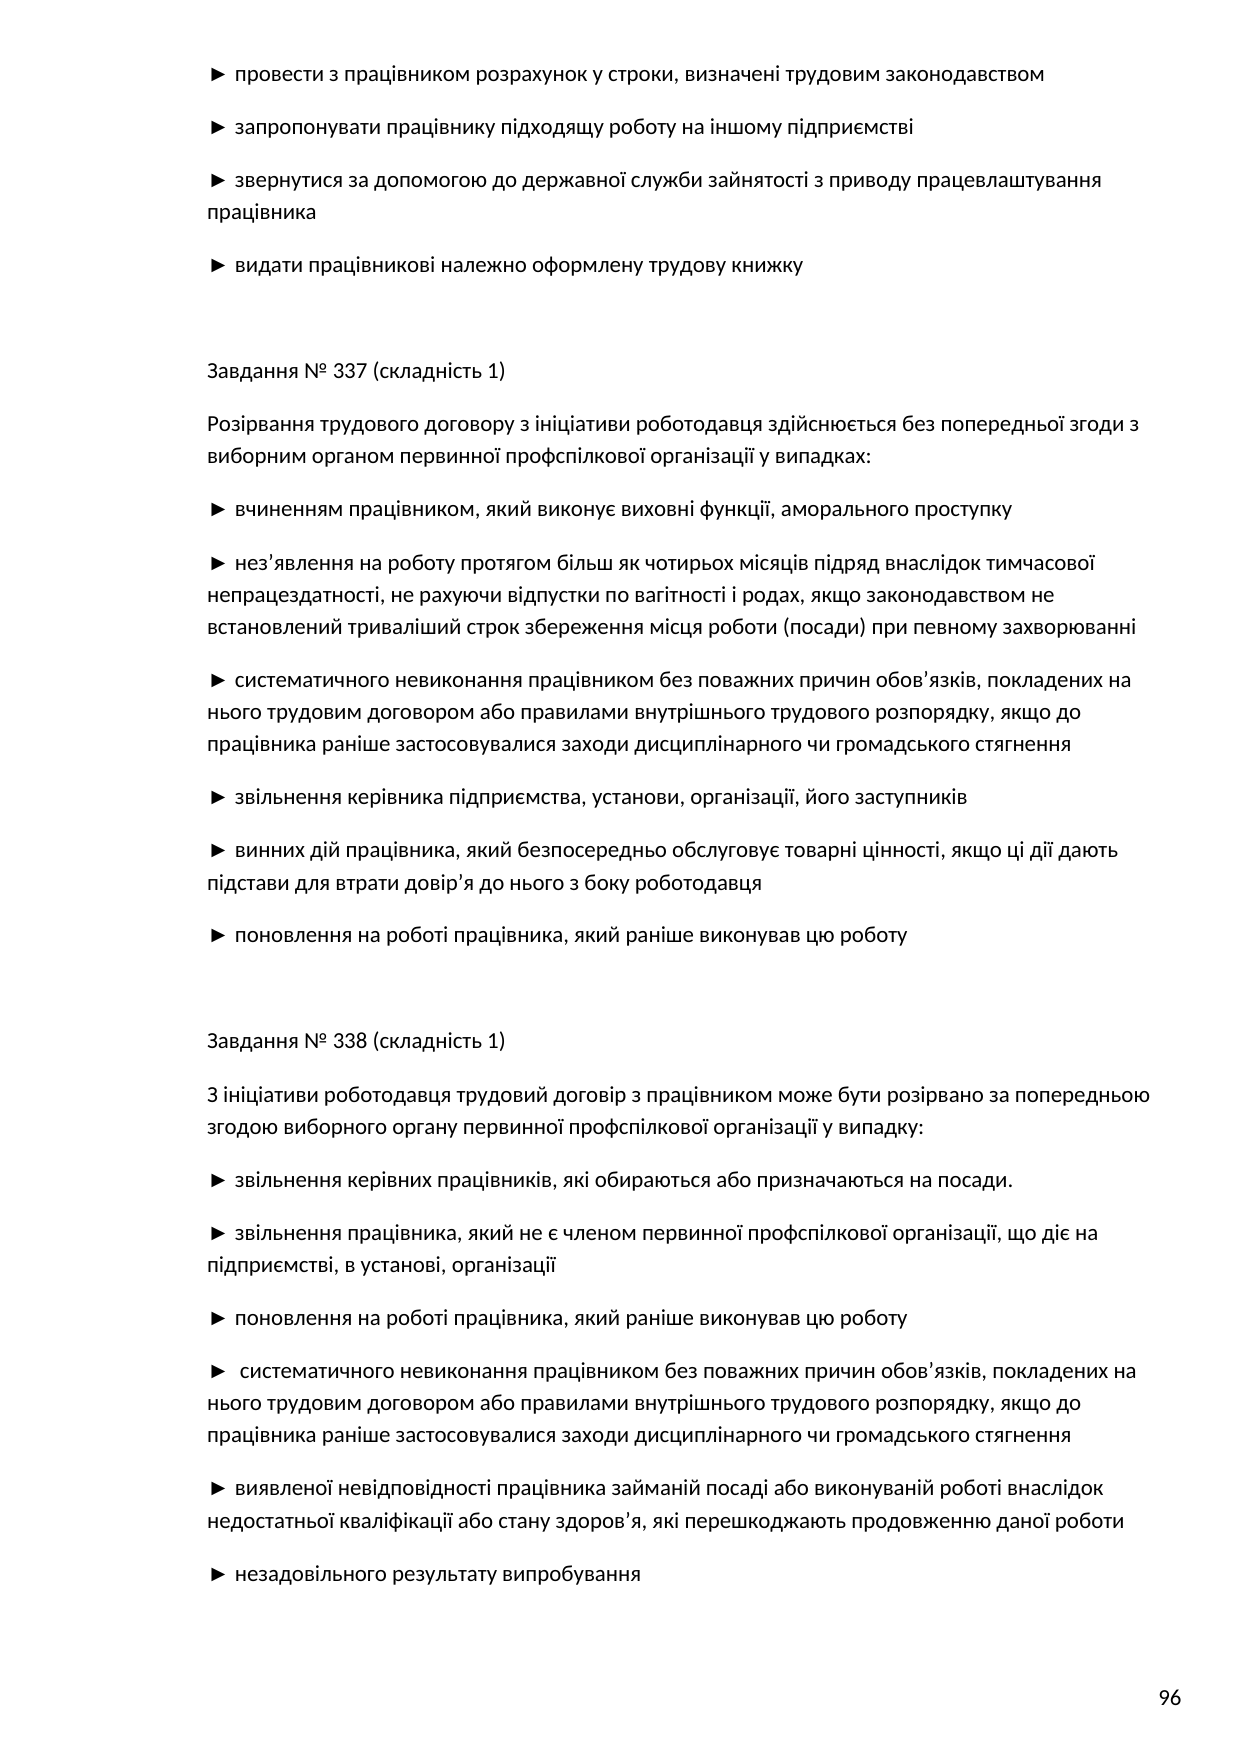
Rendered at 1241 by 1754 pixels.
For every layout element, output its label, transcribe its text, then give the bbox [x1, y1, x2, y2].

text ► виявленої невідповідності працівника займаній посаді або виконуваній роботі внаслідок недостатньої кваліфікації або стану здоров’я, які перешкоджають продовженню даної роботи [207, 1473, 1181, 1534]
text Завдання № 337 (складність 1) [207, 356, 1181, 384]
text ► винних дій працівника, який безпосередньо обслуговує товарні цінності, якщо ці дії дають підстави для втрати довір’я до нього з боку роботодавця [207, 835, 1181, 896]
text ► звільнення керівника підприємства, установи, організації, його заступників [207, 782, 1181, 810]
text ► систематичного невиконання працівником без поважних причин обов’язків, покладених на нього трудовим договором або правилами внутрішнього трудового розпорядку, якщо до працівника раніше застосовувалися заходи дисциплінарного чи громадського стягнення [207, 665, 1181, 757]
text ► видати працівникові належно оформлену трудову книжку [207, 250, 1181, 278]
text ► вчиненням працівником, який виконує виховні функції, аморального проступку [207, 494, 1181, 523]
text ► незадовільного результату випробування [207, 1559, 1181, 1587]
text ► поновлення на роботі працівника, який раніше виконував цю роботу [207, 921, 1181, 949]
text ► поновлення на роботі працівника, який раніше виконував цю роботу [207, 1303, 1181, 1331]
text ► звільнення працівника, який не є членом первинної профспілкової організації, що діє на підприємстві, в установі, організації [207, 1218, 1181, 1278]
text ► звільнення керівних працівників, які обираються або призначаються на посади. [207, 1165, 1181, 1193]
text ► звернутися за допомогою до державної служби зайнятості з приводу працевлаштування працівника [207, 165, 1181, 225]
text Завдання № 338 (складність 1) [207, 1027, 1181, 1055]
text ► запропонувати працівнику підходящу роботу на іншому підприємстві [207, 112, 1181, 140]
text ► нез’явлення на роботу протягом більш як чотирьох місяців підряд внаслідок тимчасової непрацездатності, не рахуючи відпустки по вагітності і родах, якщо законодавством не встановлений триваліший строк збереження місця роботи (посади) при певному захворюванні [207, 548, 1181, 640]
text Розірвання трудового договору з ініціативи роботодавця здійснюється без попередньої згоди з виборним органом первинної профспілкової організації у випадках: [207, 409, 1181, 469]
text З ініціативи роботодавця трудовий договір з працівником може бути розірвано за попередньою згодою виборного органу первинної профспілкової організації у випадку: [207, 1080, 1181, 1140]
text ► провести з працівником розрахунок у строки, визначені трудовим законодавством [207, 59, 1181, 87]
text ► систематичного невиконання працівником без поважних причин обов’язків, покладених на нього трудовим договором або правилами внутрішнього трудового розпорядку, якщо до працівника раніше застосовувалися заходи дисциплінарного чи громадського стягнення [207, 1356, 1181, 1448]
